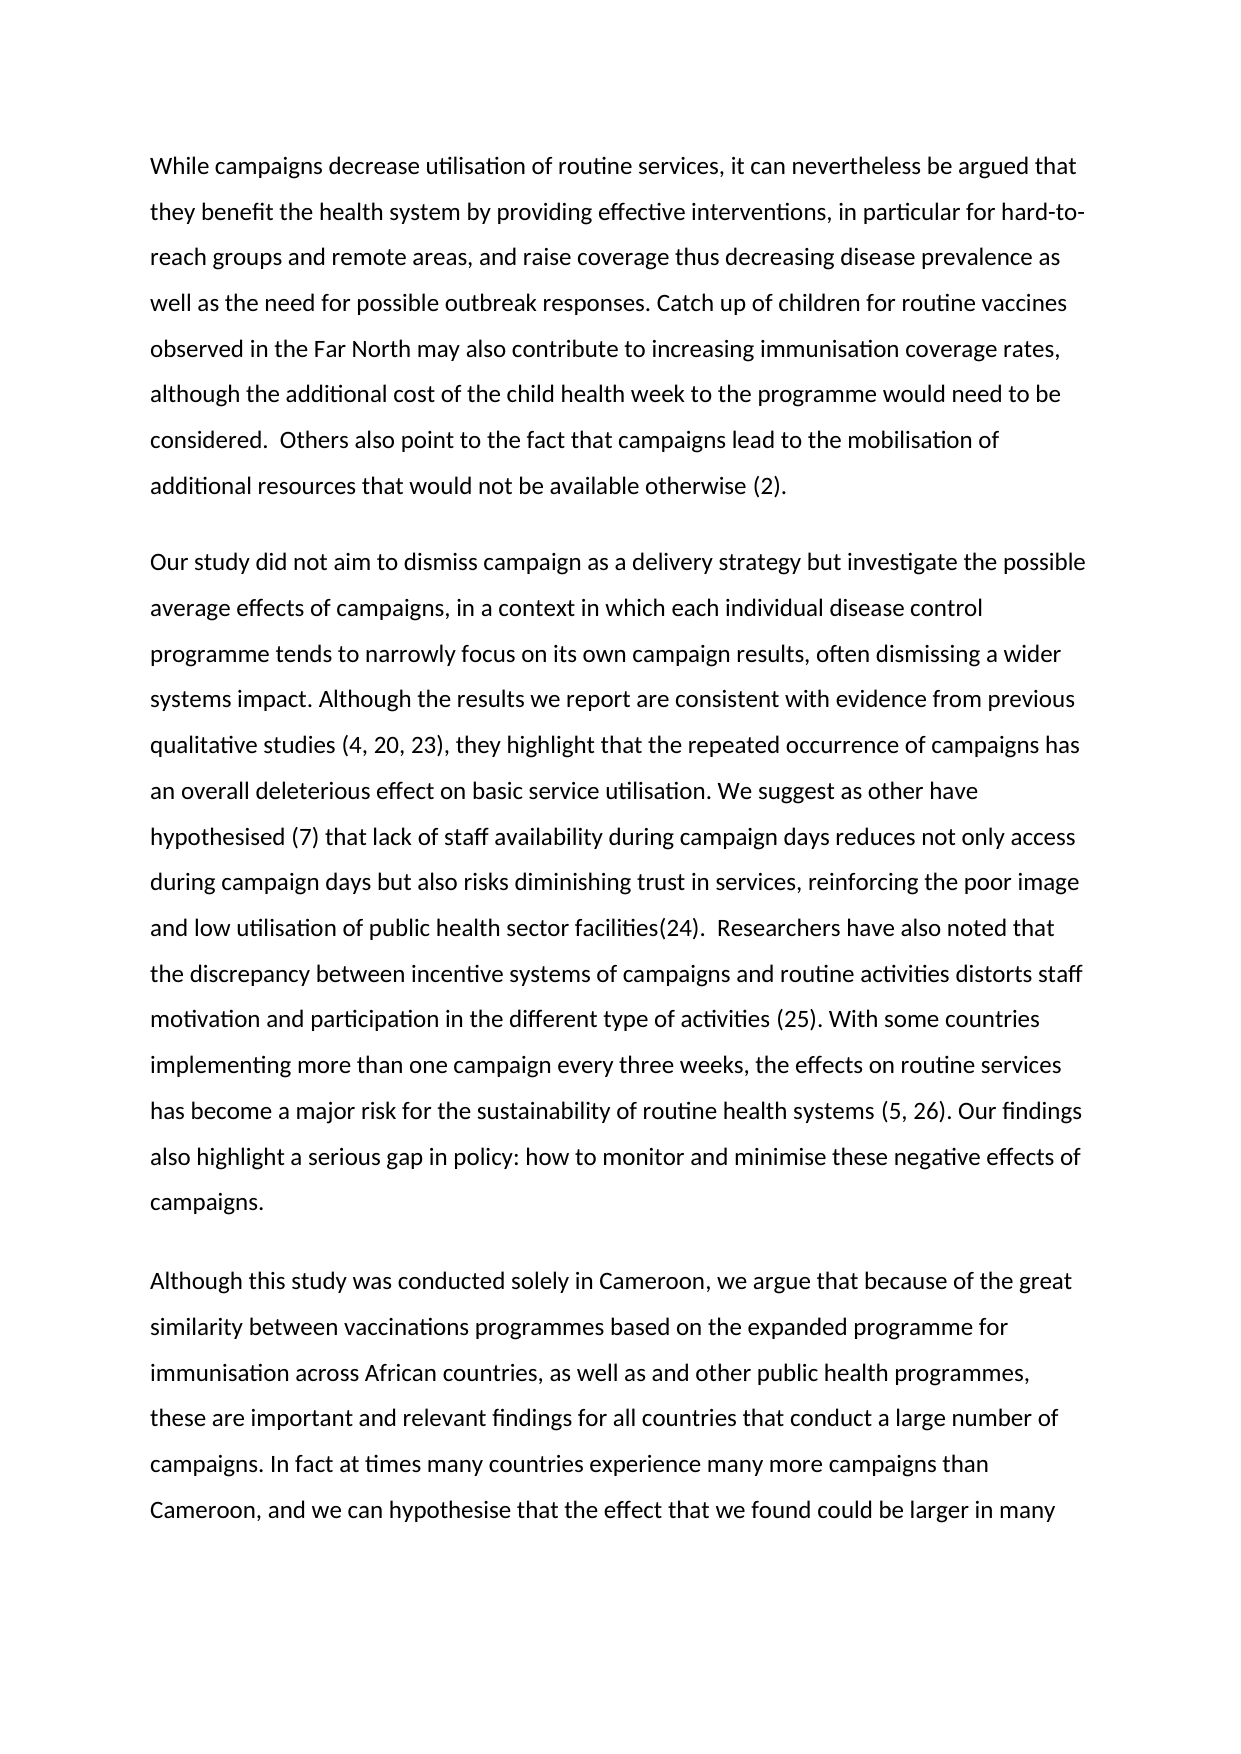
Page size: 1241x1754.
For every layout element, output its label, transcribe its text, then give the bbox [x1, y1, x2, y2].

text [150, 1265, 1090, 1524]
text Our study did not aim to dismiss campaign as a delivery strategy but investigate the possible average effects of campaigns, in a context in which each individual disease control programme tends to narrowly focus on its own campaign results, often dismissing a wider systems impact. Although the results we report are consistent with evidence from previous qualitative studies (4, 20, 23), they highlight that the repeated occurrence of campaigns has an overall deleterious effect on basic service utilisation. We suggest as other have hypothesised (7) that lack of staff availability during campaign days reduces not only access during campaign days but also risks diminishing trust in services, reinforcing the poor image and low utilisation of public health sector facilities(24). Researchers have also noted that the discrepancy between incentive systems of campaigns and routine activities distorts staff motivation and participation in the different type of activities (25). With some countries implementing more than one campaign every three weeks, the effects on routine services has become a major risk for the sustainability of routine health systems (5, 26). Our findings also highlight a serious gap in policy: how to monitor and minimise these negative effects of campaigns. [150, 546, 1090, 1217]
text While campaigns decrease utilisation of routine services, it can nevertheless be argued that they benefit the health system by providing effective interventions, in particular for hard-to-reach groups and remote areas, and raise coverage thus decreasing disease prevalence as well as the need for possible outbreak responses. Catch up of children for routine vaccines observed in the Far North may also contribute to increasing immunisation coverage rates, although the additional cost of the child health week to the programme would need to be considered. Others also point to the fact that campaigns lead to the mobilisation of additional resources that would not be available otherwise (2). [150, 150, 1090, 501]
